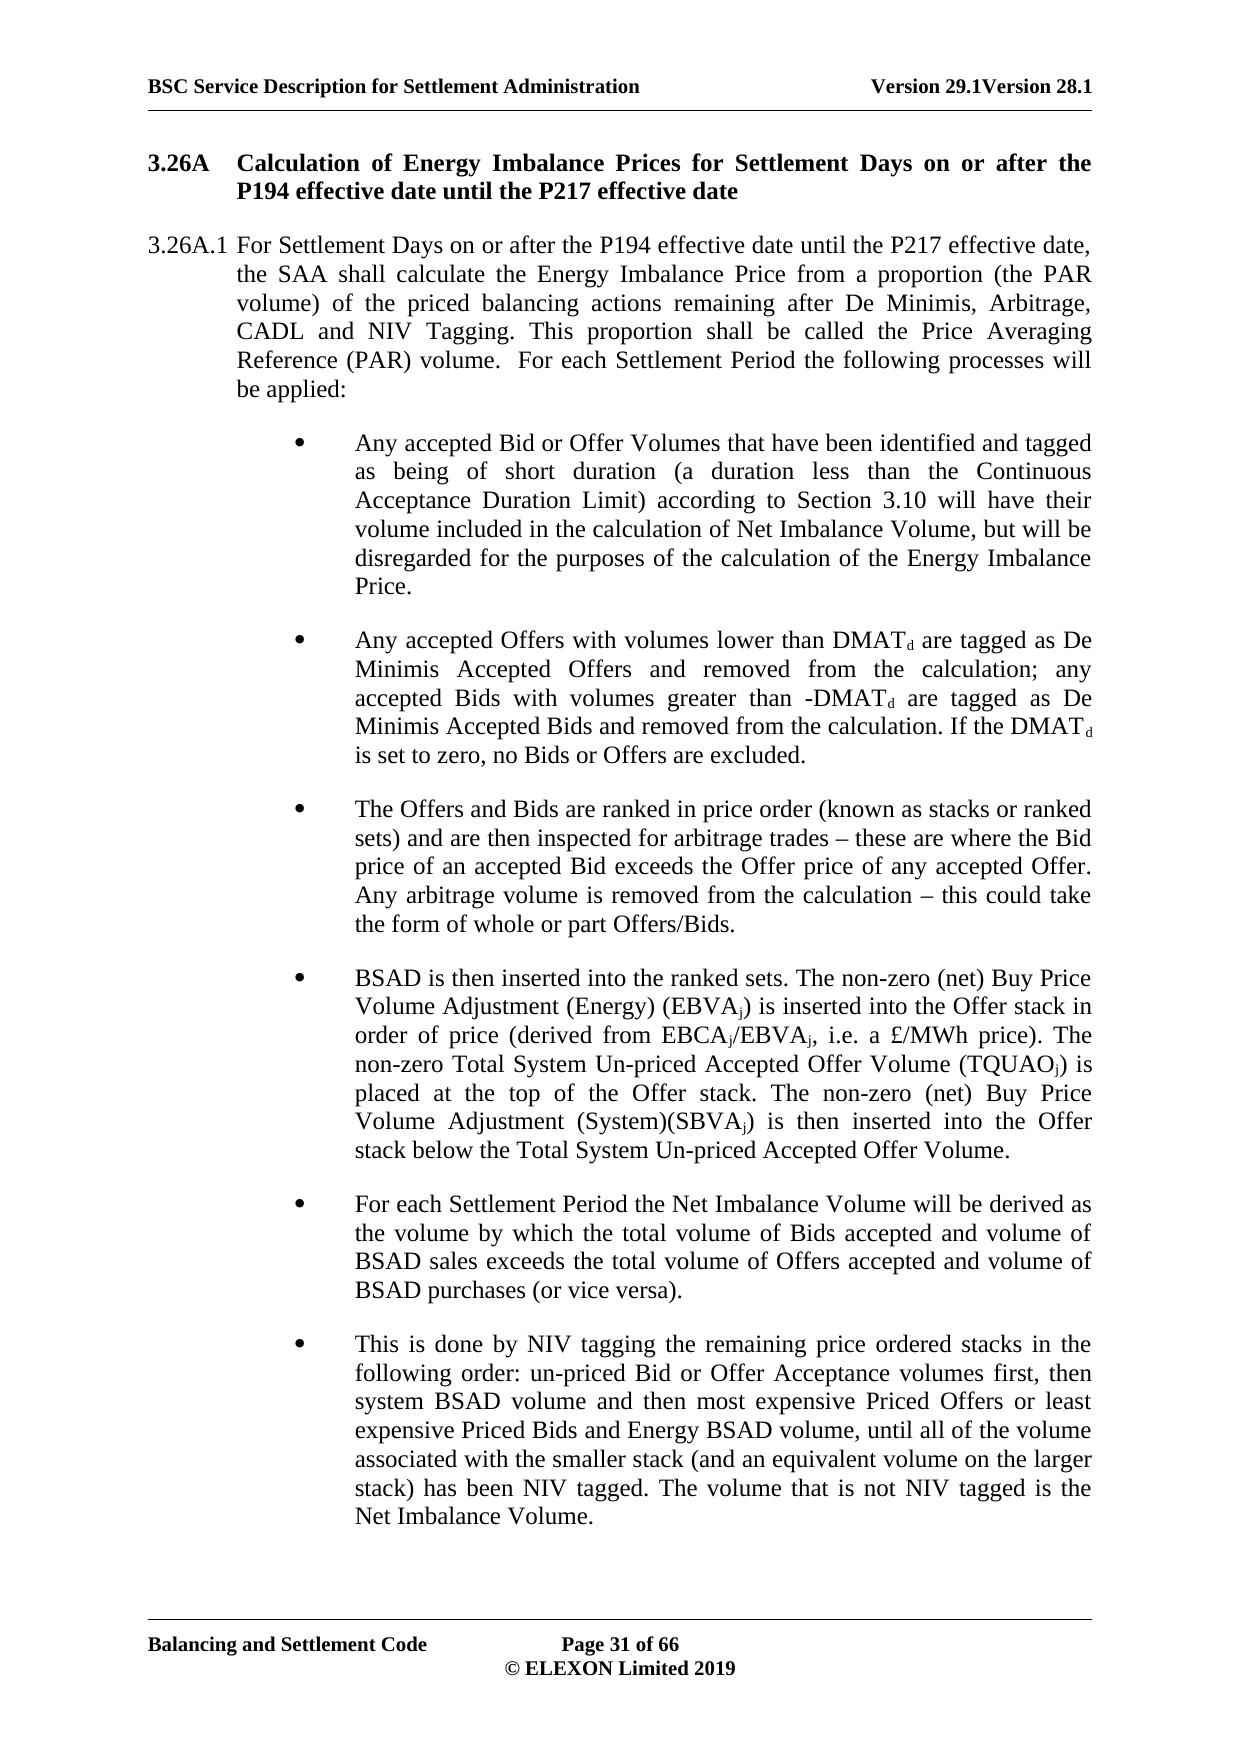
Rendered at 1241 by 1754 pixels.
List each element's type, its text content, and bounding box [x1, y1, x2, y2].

list The Offers and Bids are ranked in price order (known as stacks or ranked sets) and are then inspected for arbitrage trades – these are where the Bid price of an accepted Bid exceeds the Offer price of any accepted Offer. Any arbitrage volume is removed from the calculation – this could take the form of whole or part Offers/Bids. [295, 794, 1092, 938]
list Any accepted Bid or Offer Volumes that have been identified and tagged as being of short duration (a duration less than the Continuous Acceptance Duration Limit) according to Section 3.10 will have their volume included in the calculation of Net Imbalance Volume, but will be disregarded for the purposes of the calculation of the Energy Imbalance Price. [295, 428, 1092, 600]
list 3.26A Calculation of Energy Imbalance Prices for Settlement Days on or after the P194 effective date until the P217 effective date [148, 148, 1092, 205]
list 3.26A.1 For Settlement Days on or after the P194 effective date until the P217 effective date, the SAA shall calculate the Energy Imbalance Price from a proportion (the PAR volume) of the priced balancing actions remaining after De Minimis, Arbitrage, CADL and NIV Tagging. This proportion shall be called the Price Averaging Reference (PAR) volume. For each Settlement Period the following processes will be applied: [148, 230, 1092, 403]
list Any accepted Offers with volumes lower than DMATd are tagged as De Minimis Accepted Offers and removed from the calculation; any accepted Bids with volumes greater than -DMATd are tagged as De Minimis Accepted Bids and removed from the calculation. If the DMATd is set to zero, no Bids or Offers are excluded. [295, 625, 1092, 769]
list This is done by NIV tagging the remaining price ordered stacks in the following order: un-priced Bid or Offer Acceptance volumes first, then system BSAD volume and then most expensive Priced Offers or least expensive Priced Bids and Energy BSAD volume, until all of the volume associated with the smaller stack (and an equivalent volume on the larger stack) has been NIV tagged. The volume that is not NIV tagged is the Net Imbalance Volume. [295, 1329, 1092, 1530]
list BSAD is then inserted into the ranked sets. The non-zero (net) Buy Price Volume Adjustment (Energy) (EBVAj) is inserted into the Offer stack in order of price (derived from EBCAj/EBVAj, i.e. a £/MWh price). The non-zero Total System Un-priced Accepted Offer Volume (TQUAOj) is placed at the top of the Offer stack. The non-zero (net) Buy Price Volume Adjustment (System)(SBVAj) is then inserted into the Offer stack below the Total System Un-priced Accepted Offer Volume. [295, 963, 1092, 1164]
list For each Settlement Period the Net Imbalance Volume will be derived as the volume by which the total volume of Bids accepted and volume of BSAD sales exceeds the total volume of Offers accepted and volume of BSAD purchases (or vice versa). [295, 1189, 1092, 1304]
